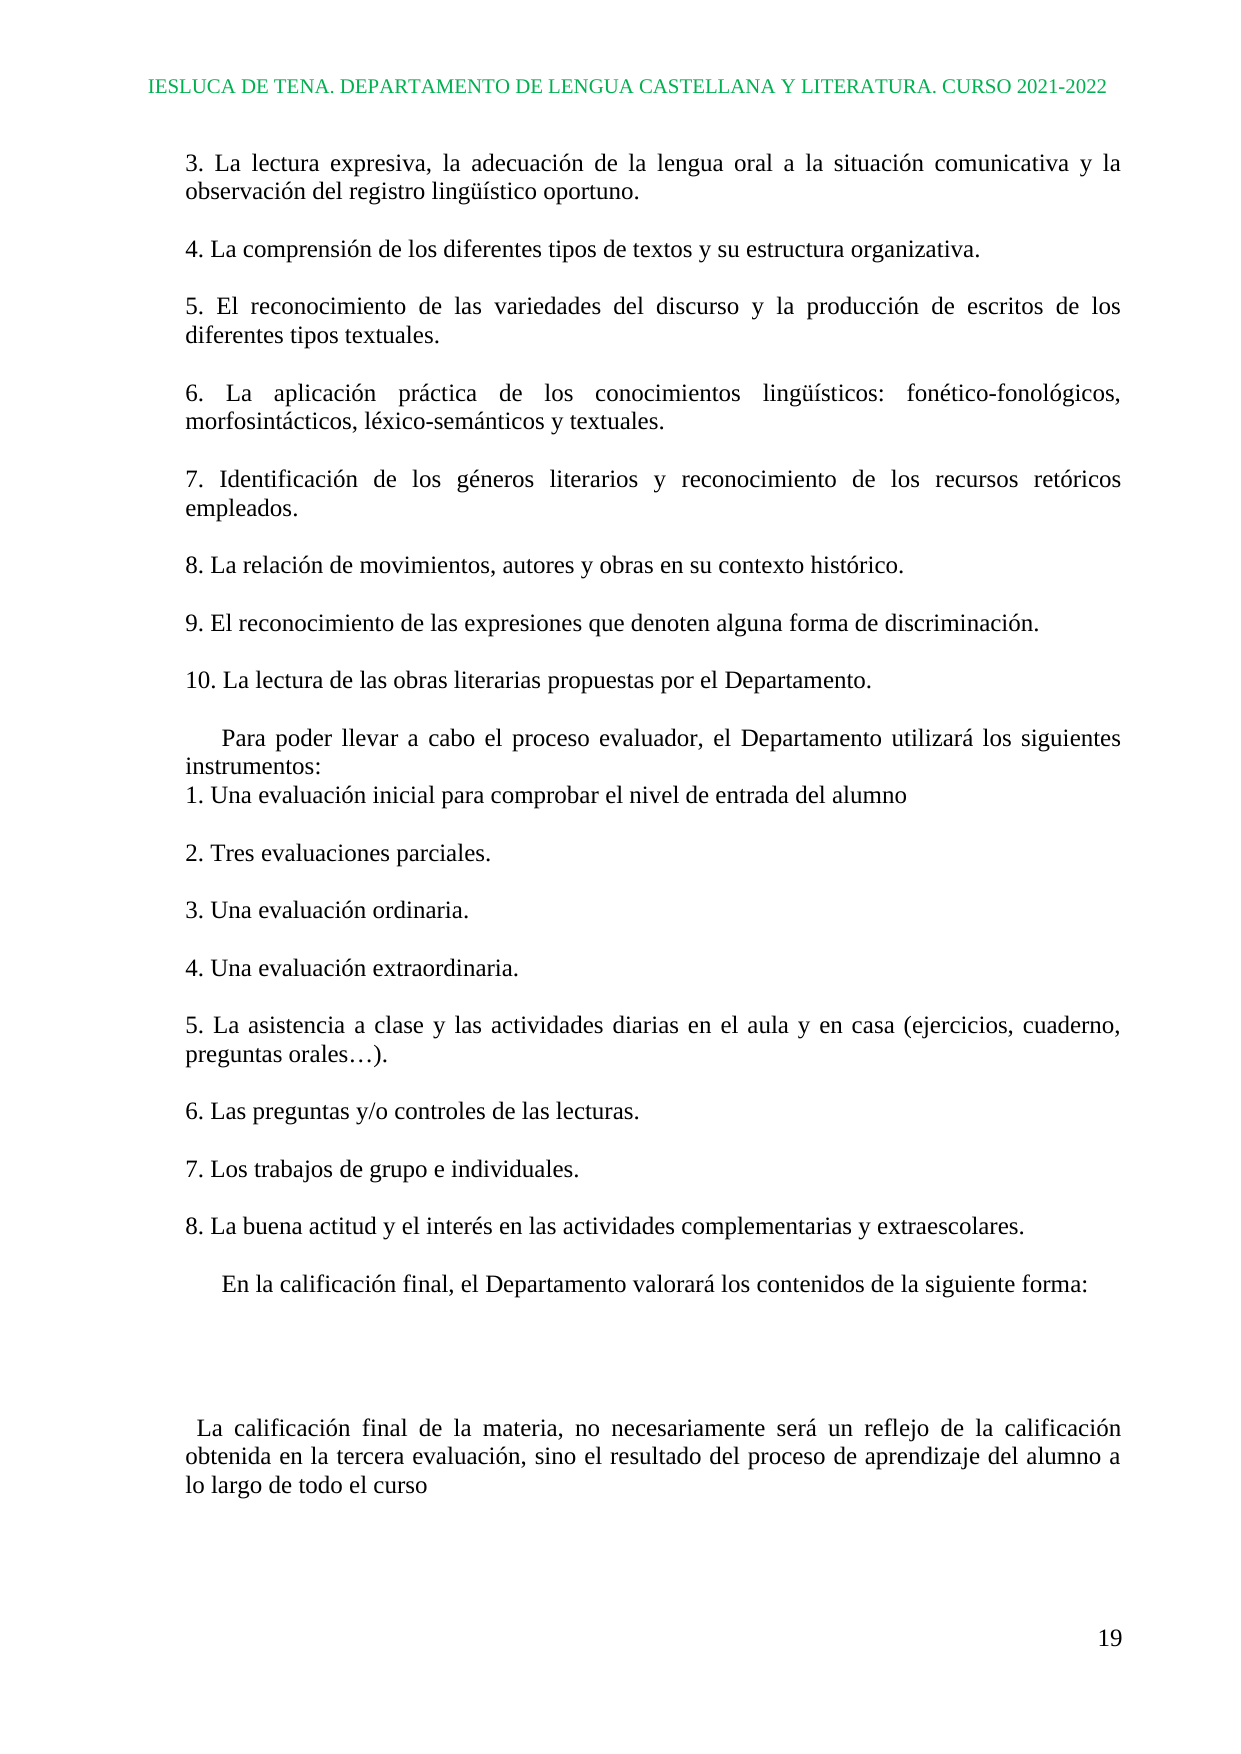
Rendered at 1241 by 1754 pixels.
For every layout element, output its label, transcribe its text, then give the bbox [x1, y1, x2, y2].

text En la calificación final, el Departamento valorará los contenidos de la siguiente forma: [185, 1269, 1122, 1298]
text La calificación final de la materia, no necesariamente será un reflejo de la calificación obtenida en la tercera evaluación, sino el resultado del proceso de aprendizaje del alumno a lo largo de todo el curso [185, 1413, 1122, 1499]
text 7. Identificación de los géneros literarios y reconocimiento de los recursos retóricos empleados. [185, 464, 1122, 521]
text 2. Tres evaluaciones parciales. [185, 838, 1122, 866]
text 8. La relación de movimientos, autores y obras en su contexto histórico. [185, 550, 1122, 579]
text 7. Los trabajos de grupo e individuales. [185, 1154, 1122, 1183]
text 4. Una evaluación extraordinaria. [185, 953, 1122, 981]
text 5. La asistencia a clase y las actividades diarias en el aula y en casa (ejercicios, cuaderno, preguntas orales…). [185, 1010, 1122, 1068]
text 9. El reconocimiento de las expresiones que denoten alguna forma de discriminación. [185, 608, 1122, 636]
text 8. La buena actitud y el interés en las actividades complementarias y extraescolares. [185, 1211, 1122, 1240]
text 3. La lectura expresiva, la adecuación de la lengua oral a la situación comunicativa y la observación del registro lingüístico oportuno. [185, 148, 1122, 205]
text 1. Una evaluación inicial para comprobar el nivel de entrada del alumno [185, 780, 1122, 809]
text 5. El reconocimiento de las variedades del discurso y la producción de escritos de los diferentes tipos textuales. [185, 291, 1122, 349]
text Para poder llevar a cabo el proceso evaluador, el Departamento utilizará los siguientes instrumentos: [185, 723, 1122, 780]
text 10. La lectura de las obras literarias propuestas por el Departamento. [185, 665, 1122, 694]
text 6. La aplicación práctica de los conocimientos lingüísticos: fonético-fonológicos, morfosintácticos, léxico-semánticos y textuales. [185, 378, 1122, 435]
text 6. Las preguntas y/o controles de las lecturas. [185, 1096, 1122, 1125]
text 3. Una evaluación ordinaria. [185, 895, 1122, 924]
text 4. La comprensión de los diferentes tipos de textos y su estructura organizativa. [185, 234, 1122, 263]
